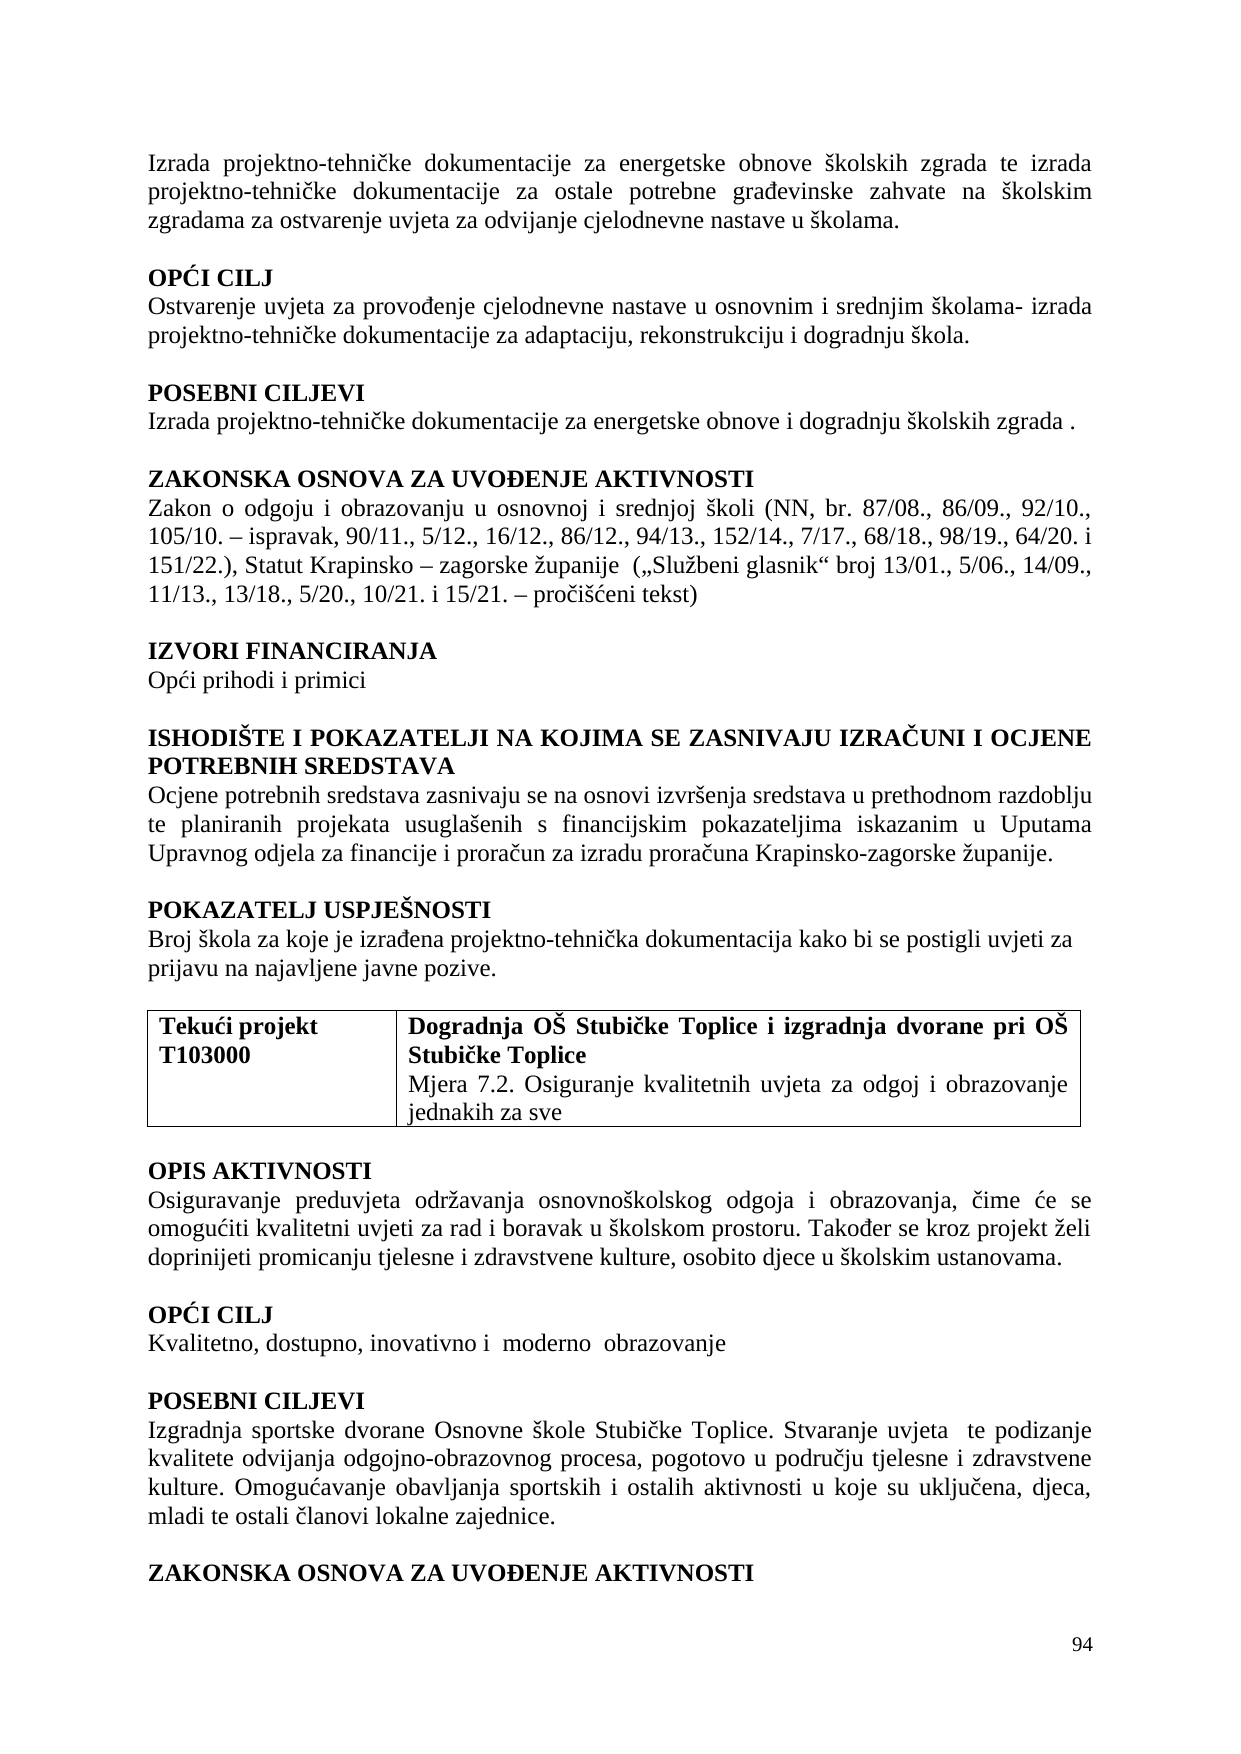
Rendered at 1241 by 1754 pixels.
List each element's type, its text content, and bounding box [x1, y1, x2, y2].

text POSEBNI CILJEVI [148, 1386, 1093, 1415]
text Izgradnja sportske dvorane Osnovne škole Stubičke Toplice. Stvaranje uvjeta te podizanje kvalitete odvijanja odgojno-obrazovnog procesa, pogotovo u području tjelesne i zdravstvene kulture. Omogućavanje obavljanja sportskih i ostalih aktivnosti u koje su uključena, djeca, mladi te ostali članovi lokalne zajednice. [148, 1415, 1093, 1530]
text POKAZATELJ USPJEŠNOSTI [148, 895, 1093, 924]
table_header Tekući projekt T103000 [148, 1011, 396, 1126]
text OPIS AKTIVNOSTI [148, 1156, 1093, 1185]
text Izrada projektno-tehničke dokumentacije za energetske obnove školskih zgrada te izrada projektno-tehničke dokumentacije za ostale potrebne građevinske zahvate na školskim zgradama za ostvarenje uvjeta za odvijanje cjelodnevne nastave u školama. [148, 148, 1093, 234]
text Izrada projektno-tehničke dokumentacije za energetske obnove i dogradnju školskih zgrada . [148, 406, 1093, 435]
text ZAKONSKA OSNOVA ZA UVOĐENJE AKTIVNOSTI [148, 1558, 1093, 1587]
text Ostvarenje uvjeta za provođenje cjelodnevne nastave u osnovnim i srednjim školama- izrada projektno-tehničke dokumentacije za adaptaciju, rekonstrukciju i dogradnju škola. [148, 291, 1093, 349]
text Kvalitetno, dostupno, inovativno i moderno obrazovanje [148, 1328, 1093, 1357]
text POSEBNI CILJEVI [148, 378, 1093, 406]
table_header Dogradnja OŠ Stubičke Toplice i izgradnja dvorane pri OŠ Stubičke Toplice Mjera 7.2. Osiguranje kvalitetnih uvjeta za odgoj i obrazovanje jednakih za sve [397, 1011, 1080, 1126]
text OPĆI CILJ [148, 263, 1093, 291]
text IZVORI FINANCIRANJA [148, 636, 1093, 665]
text ISHODIŠTE I POKAZATELJI NA KOJIMA SE ZASNIVAJU IZRAČUNI I OCJENE POTREBNIH SREDSTAVA [148, 723, 1093, 780]
text Ocjene potrebnih sredstava zasnivaju se na osnovi izvršenja sredstava u prethodnom razdoblju te planiranih projekata usuglašenih s financijskim pokazateljima iskazanim u Uputama Upravnog odjela za financije i proračun za izradu proračuna Krapinsko-zagorske županije. [148, 780, 1093, 866]
text Broj škola za koje je izrađena projektno-tehnička dokumentacija kako bi se postigli uvjeti za prijavu na najavljene javne pozive. [148, 924, 1093, 981]
text Zakon o odgoju i obrazovanju u osnovnoj i srednjoj školi (NN, br. 87/08., 86/09., 92/10., 105/10. – ispravak, 90/11., 5/12., 16/12., 86/12., 94/13., 152/14., 7/17., 68/18., 98/19., 64/20. i 151/22.), Statut Krapinsko – zagorske županije („Službeni glasnik“ broj 13/01., 5/06., 14/09., 11/13., 13/18., 5/20., 10/21. i 15/21. – pročišćeni tekst) [148, 493, 1093, 608]
text Opći prihodi i primici [148, 665, 1093, 694]
text ZAKONSKA OSNOVA ZA UVOĐENJE AKTIVNOSTI [148, 464, 1093, 493]
text OPĆI CILJ [148, 1300, 1093, 1328]
text Osiguravanje preduvjeta održavanja osnovnoškolskog odgoja i obrazovanja, čime će se omogućiti kvalitetni uvjeti za rad i boravak u školskom prostoru. Također se kroz projekt želi doprinijeti promicanju tjelesne i zdravstvene kulture, osobito djece u školskim ustanovama. [148, 1185, 1093, 1271]
